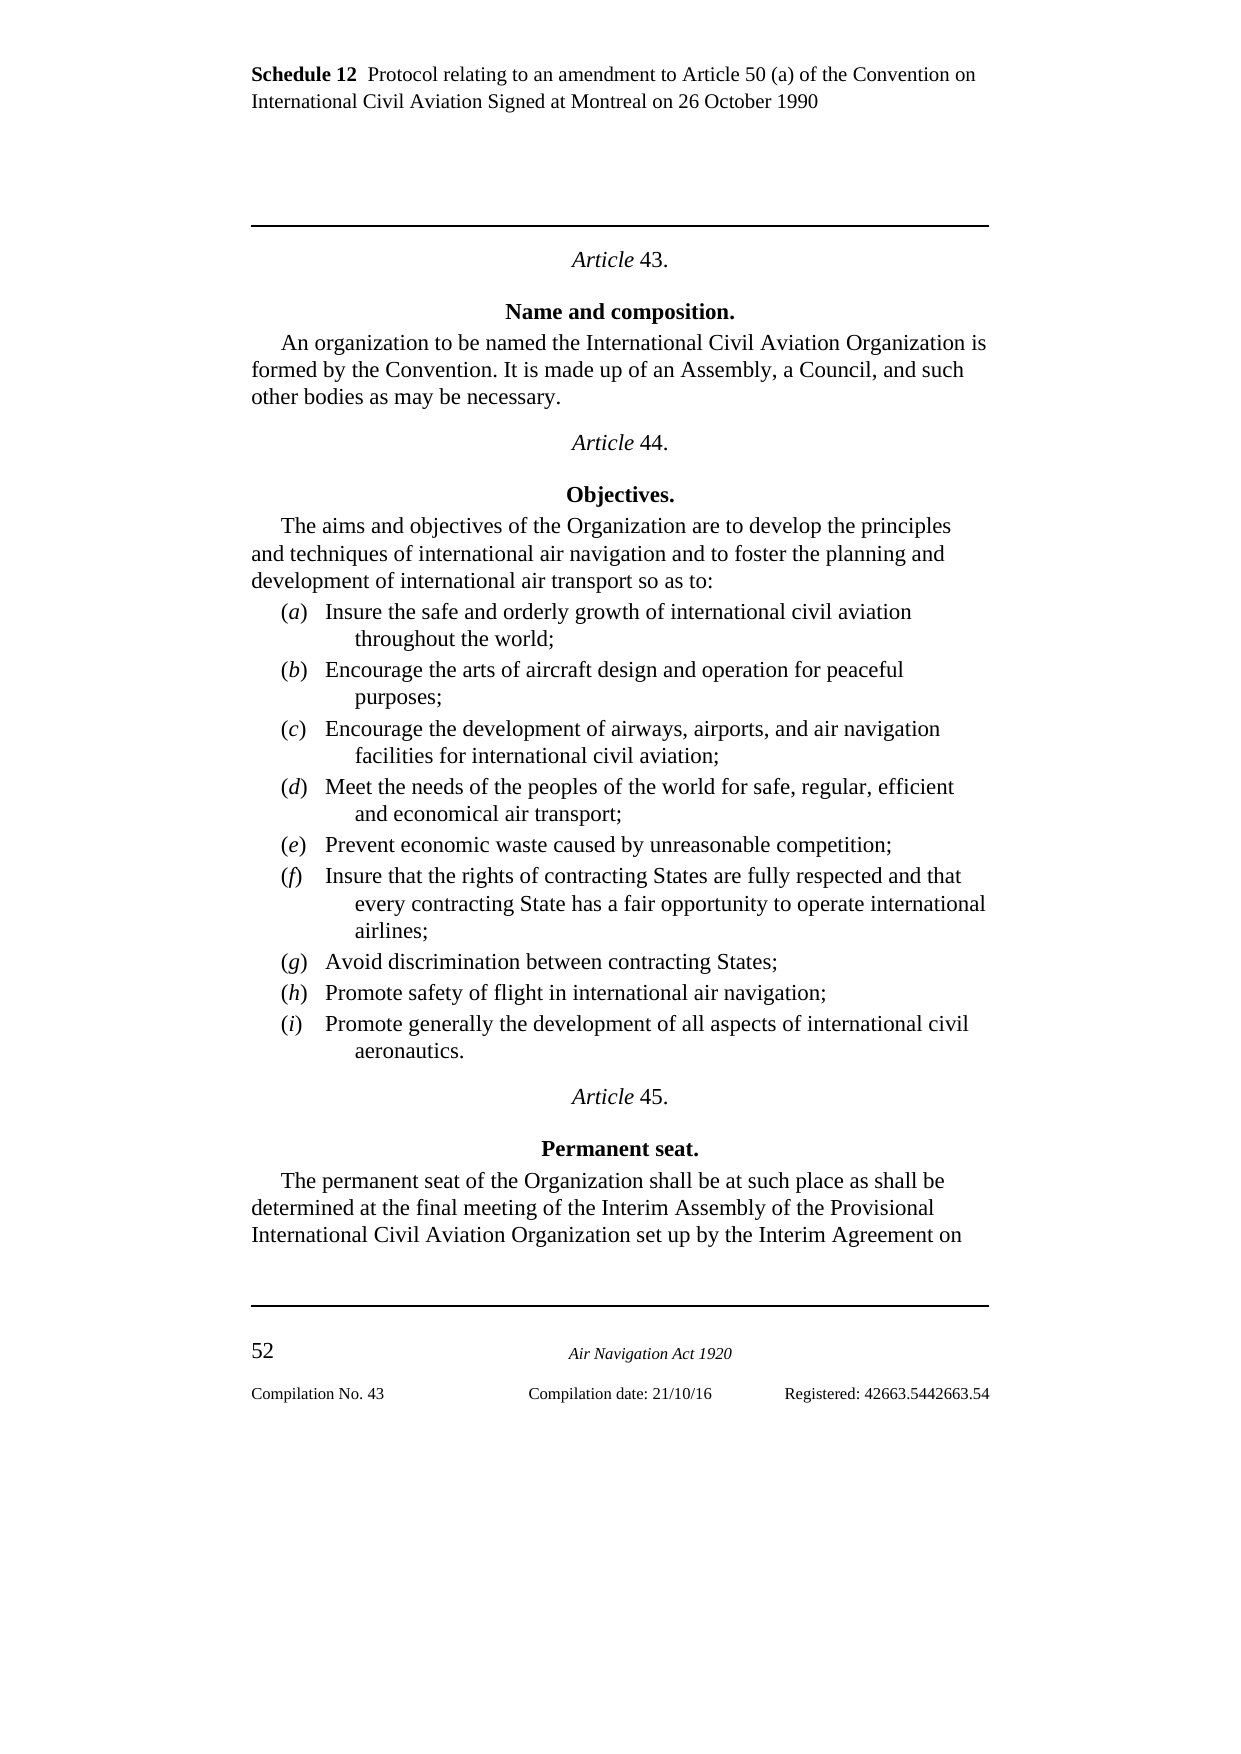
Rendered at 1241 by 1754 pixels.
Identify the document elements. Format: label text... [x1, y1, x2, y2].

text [251, 1166, 989, 1247]
text Article 45. [251, 1083, 989, 1110]
text (d) Meet the needs of the peoples of the world for safe, regular, efficient and economical air transport; [281, 772, 989, 826]
text (i) Promote generally the development of all aspects of international civil aeronautics. [281, 1010, 989, 1064]
text (f) Insure that the rights of contracting States are fully respected and that every contracting State has a fair opportunity to operate international airlines; [281, 862, 989, 943]
text (b) Encourage the arts of aircraft design and operation for peaceful purposes; [281, 656, 989, 710]
text Article 44. [251, 428, 989, 456]
text Permanent seat. [251, 1135, 989, 1162]
text (c) Encourage the development of airways, airports, and air navigation facilities for international civil aviation; [281, 714, 989, 768]
text Name and composition. [251, 297, 989, 324]
text An organization to be named the International Civil Aviation Organization is formed by the Convention. It is made up of an Assembly, a Council, and such other bodies as may be necessary. [251, 328, 989, 410]
text (a) Insure the safe and orderly growth of international civil aviation throughout the world; [281, 597, 989, 651]
text The aims and objectives of the Organization are to develop the principles and techniques of international air navigation and to foster the planning and development of international air transport so as to: [251, 512, 989, 593]
text Article 43. [251, 245, 989, 272]
text (g) Avoid discrimination between contracting States; [281, 947, 989, 974]
text Objectives. [251, 481, 989, 508]
text (e) Prevent economic waste caused by unreasonable competition; [281, 831, 989, 858]
text (h) Promote safety of flight in international air navigation; [281, 978, 989, 1006]
